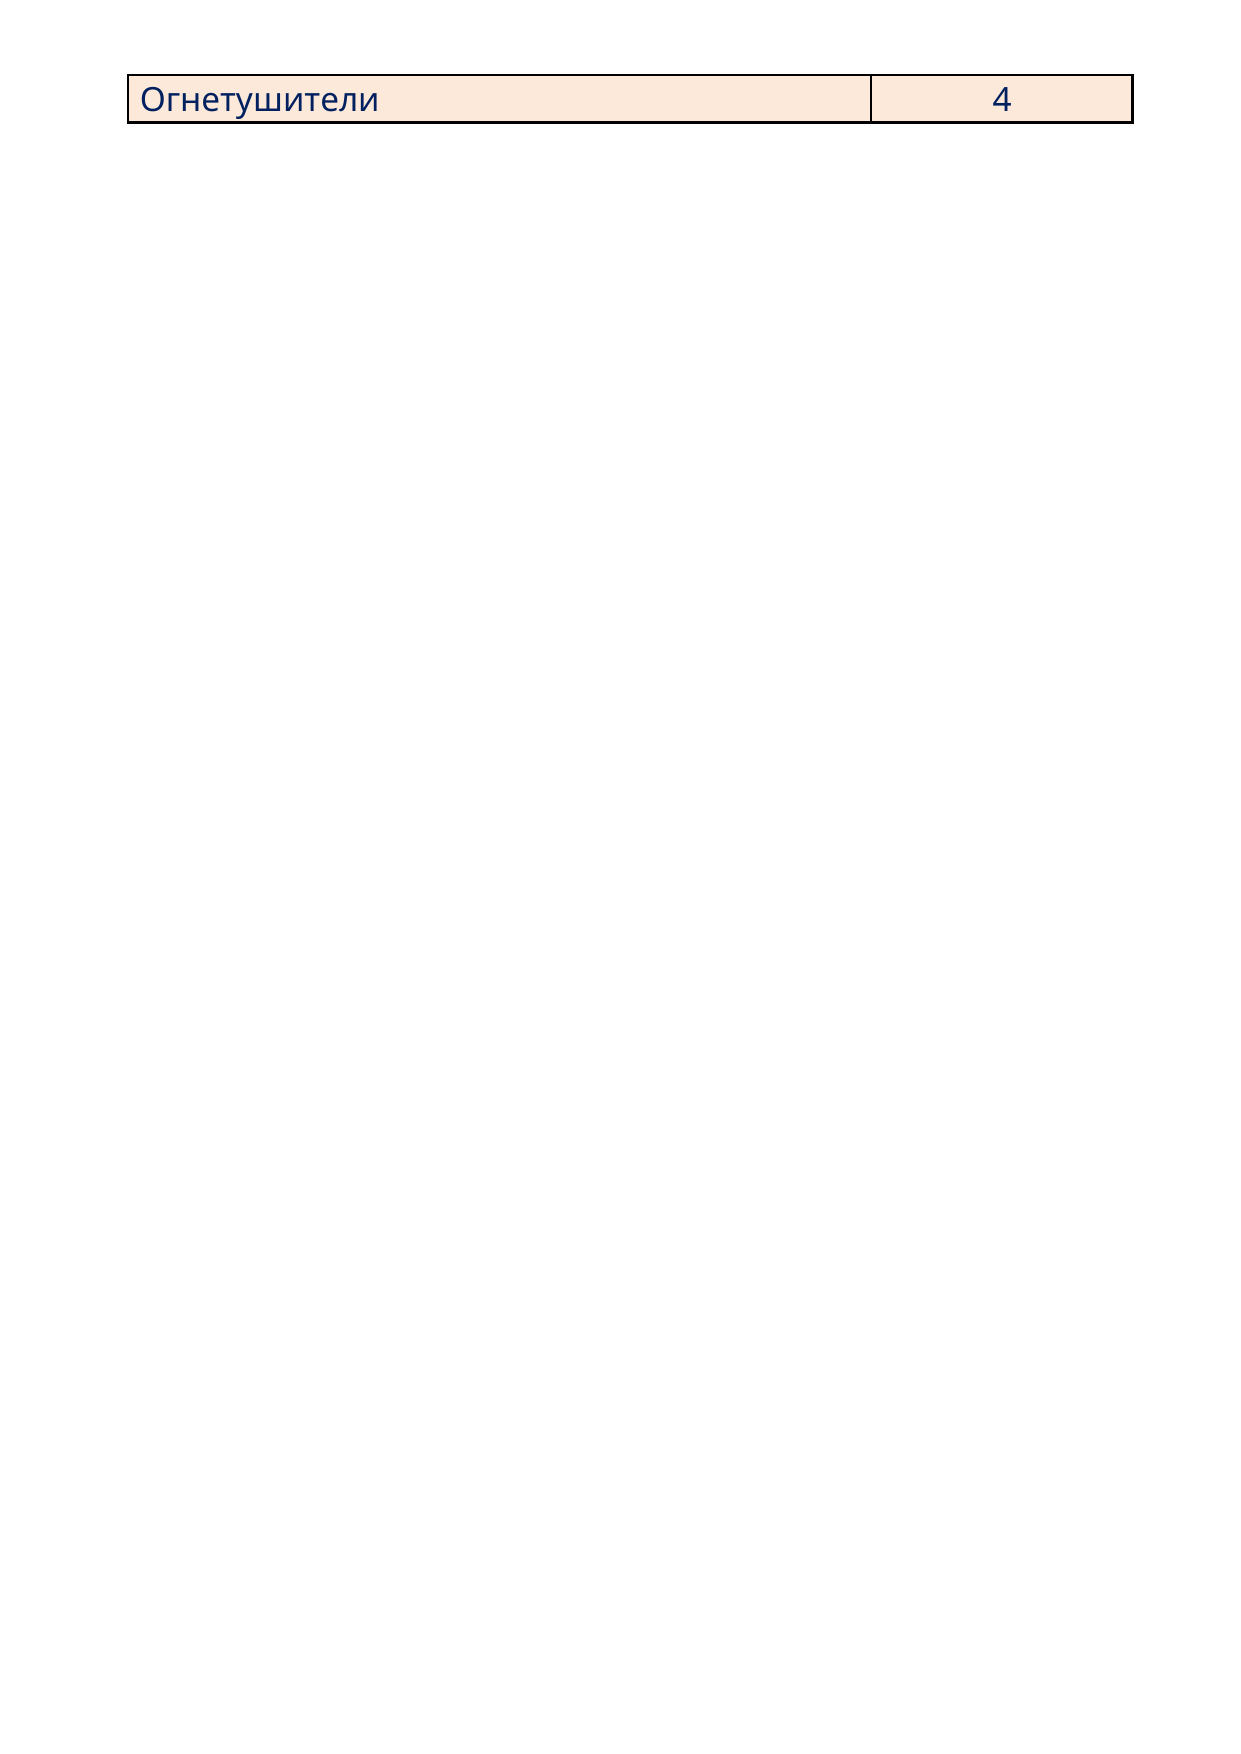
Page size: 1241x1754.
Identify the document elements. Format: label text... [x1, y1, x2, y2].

table_cell 4 [872, 76, 1131, 121]
table_cell Огнетушители [129, 76, 870, 121]
